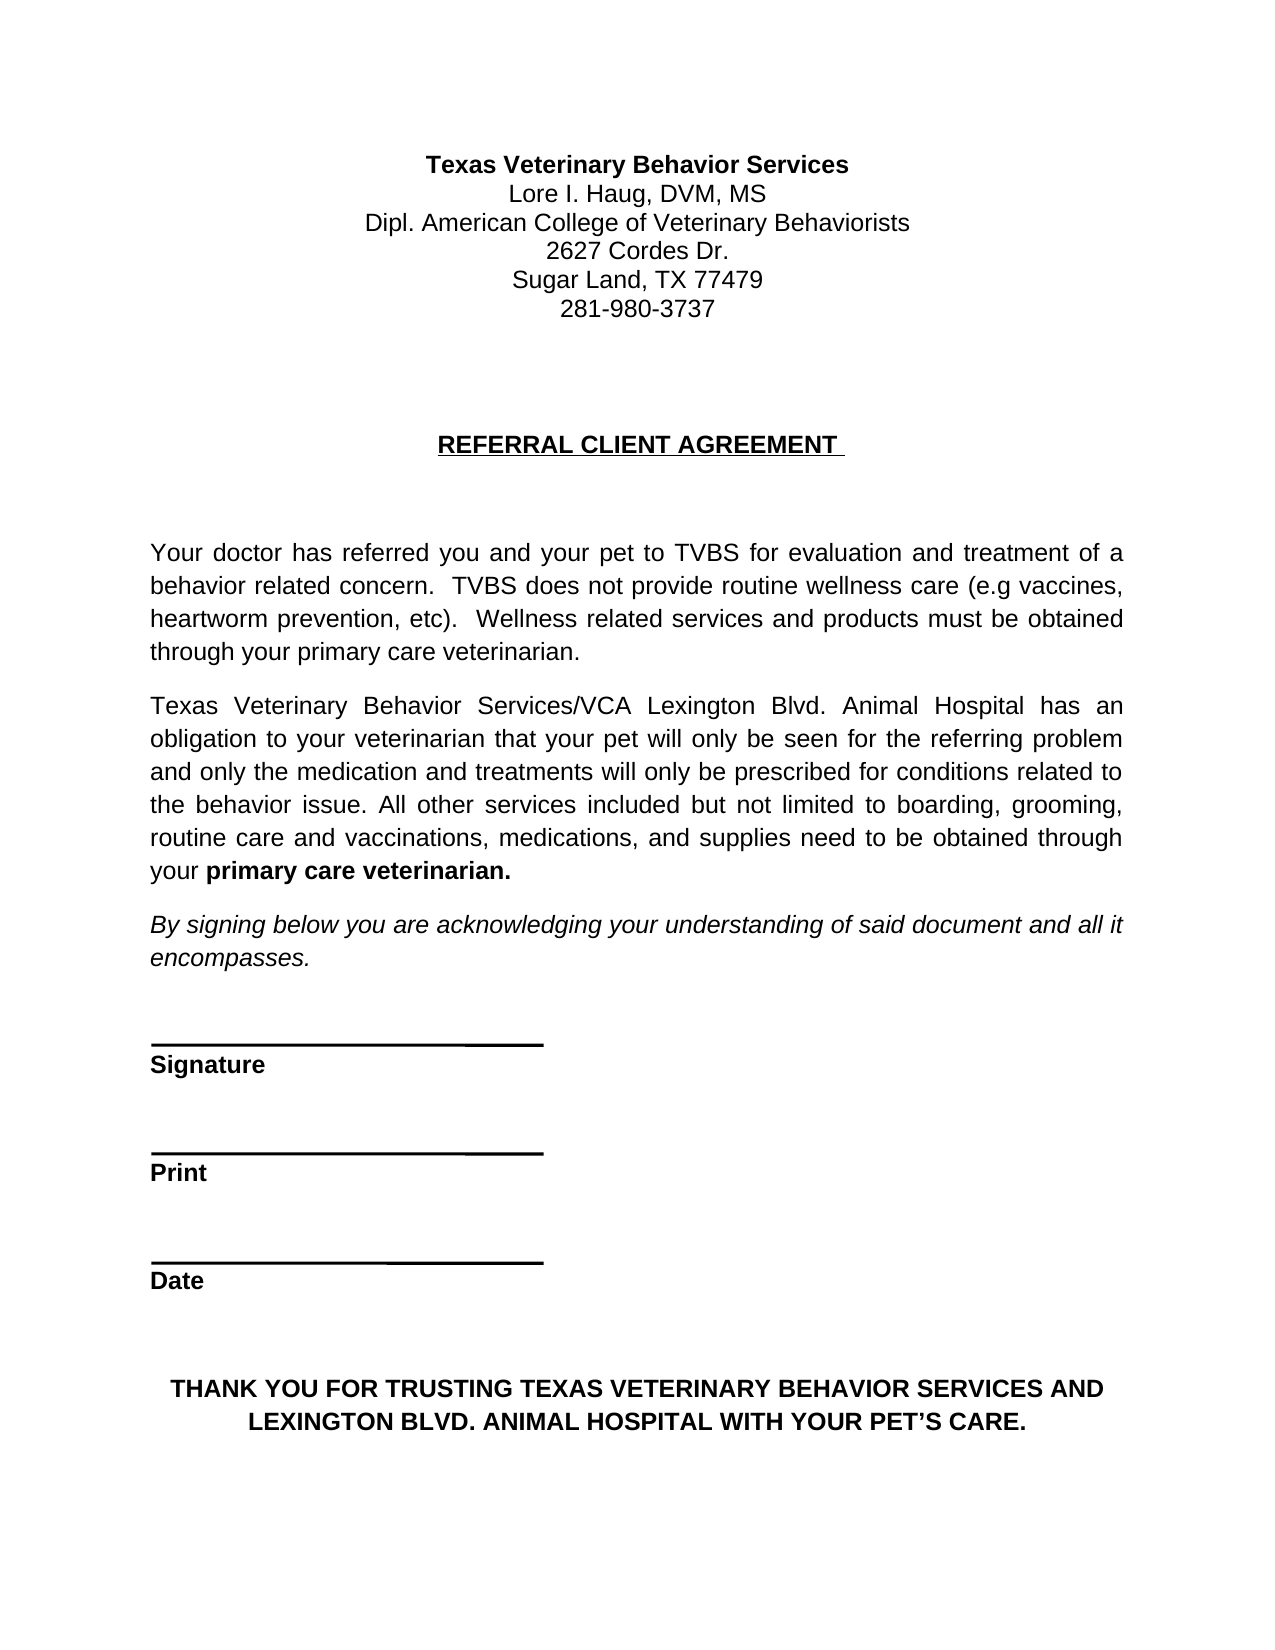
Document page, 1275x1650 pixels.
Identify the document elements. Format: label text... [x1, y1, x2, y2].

text Date [150, 1266, 1125, 1295]
text THANK YOU FOR TRUSTING TEXAS VETERINARY BEHAVIOR SERVICES AND LEXINGTON BLVD. ANIMAL HOSPITAL WITH YOUR PET’S CARE. [150, 1374, 1125, 1435]
text Signature [150, 1051, 1125, 1079]
text Your doctor has referred you and your pet to TVBS for evaluation and treatment of a behavior related concern. TVBS does not provide routine wellness care (e.g vaccines, heartworm prevention, etc). Wellness related services and products must be obtained through your primary care veterinarian. [150, 538, 1125, 666]
title Sugar Land, TX 77479 [150, 265, 1125, 294]
text By signing below you are acknowledging your understanding of said document and all it encompasses. [150, 910, 1125, 972]
title Texas Veterinary Behavior Services [150, 150, 1125, 179]
title 2627 Cordes Dr. [150, 236, 1125, 265]
text REFERRAL CLIENT AGREEMENT [150, 430, 1125, 459]
text Print [150, 1158, 1125, 1187]
title Dipl. American College of Veterinary Behaviorists [150, 207, 1125, 236]
title Lore I. Haug, DVM, MS [150, 179, 1125, 207]
text Texas Veterinary Behavior Services/VCA Lexington Blvd. Animal Hospital has an obligation to your veterinarian that your pet will only be seen for the referring problem and only the medication and treatments will only be prescribed for conditions related to the behavior issue. All other services included but not limited to boarding, grooming, routine care and vaccinations, medications, and supplies need to be obtained through your primary care veterinarian. [150, 691, 1125, 885]
title 281-980-3737 [150, 294, 1125, 322]
